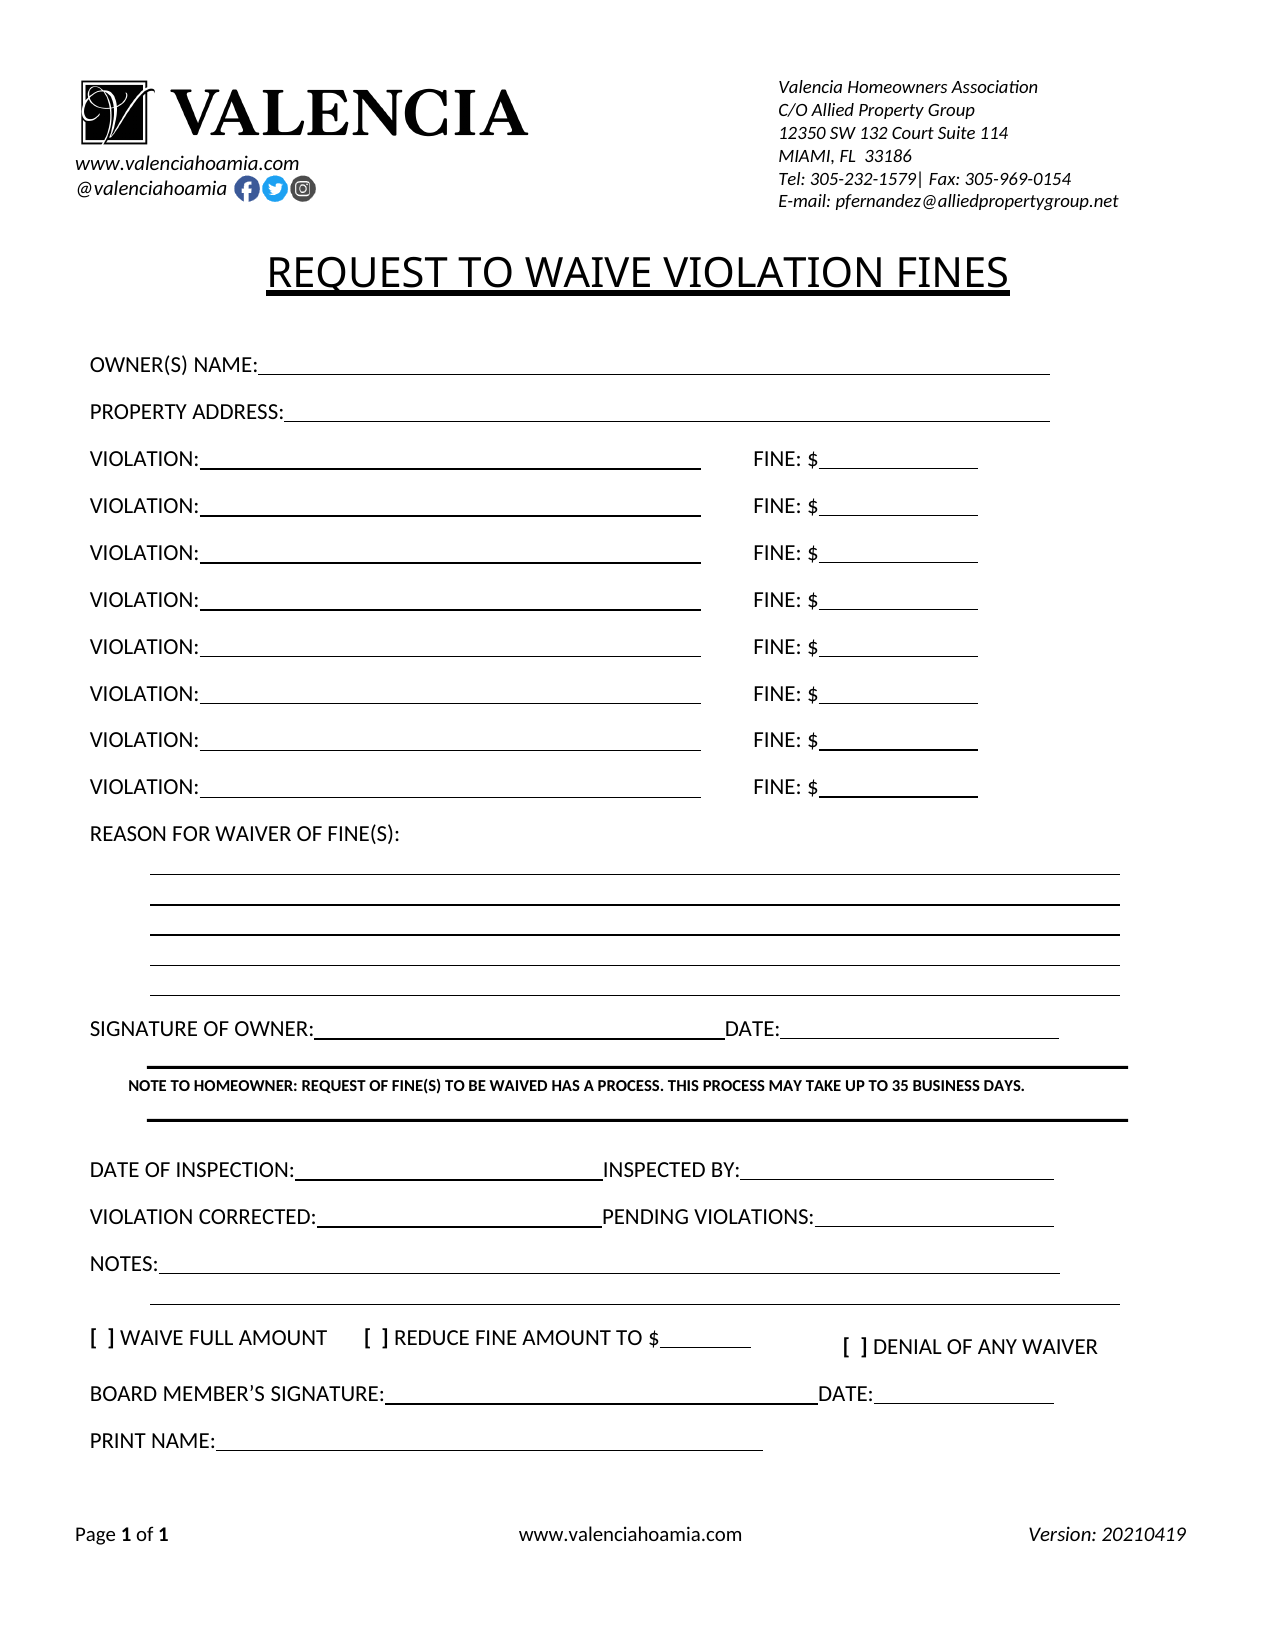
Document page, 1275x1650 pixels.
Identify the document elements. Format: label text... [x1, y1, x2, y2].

text VIOLATION CORRECTED: PENDING VIOLATIONS: [89, 1202, 1200, 1230]
text VIOLATION: FINE: $ [89, 585, 1200, 613]
text PROPERTY ADDRESS: [89, 397, 1200, 425]
text NOTES: [89, 1249, 1200, 1277]
text VIOLATION: FINE: $ [89, 491, 1200, 519]
text OWNER(S) NAME: [89, 350, 1200, 378]
text VIOLATION: FINE: $ [89, 772, 1200, 801]
text NOTE TO HOMEOWNER: REQUEST OF FINE(S) TO BE WAIVED HAS A PROCESS. THIS PROCESS MAY TAKE UP TO 35 BUSINESS DAYS. [128, 1075, 1200, 1096]
text SIGNATURE OF OWNER: DATE: [89, 1014, 1200, 1042]
text [ ] WAIVE FULL AMOUNT [ ] REDUCE FINE AMOUNT TO $ [89, 1323, 832, 1351]
text DATE OF INSPECTION: INSPECTED BY: [89, 1155, 1200, 1183]
picture [233, 173, 318, 204]
title REQUEST TO WAIVE VIOLATION FINES [257, 242, 1018, 299]
text PRINT NAME: [89, 1426, 1200, 1454]
text VIOLATION: FINE: $ [89, 726, 1200, 753]
text BOARD MEMBER’S SIGNATURE: DATE: [89, 1379, 1200, 1407]
text VIOLATION: FINE: $ [89, 538, 1200, 566]
text VIOLATION: FINE: $ [89, 632, 1200, 660]
text REASON FOR WAIVER OF FINE(S): [89, 819, 1200, 847]
text [ ] DENIAL OF ANY WAIVER [842, 1332, 1200, 1360]
text VIOLATION: FINE: $ [89, 679, 1200, 707]
picture [75, 75, 532, 150]
text VIOLATION: FINE: $ [89, 444, 1200, 472]
